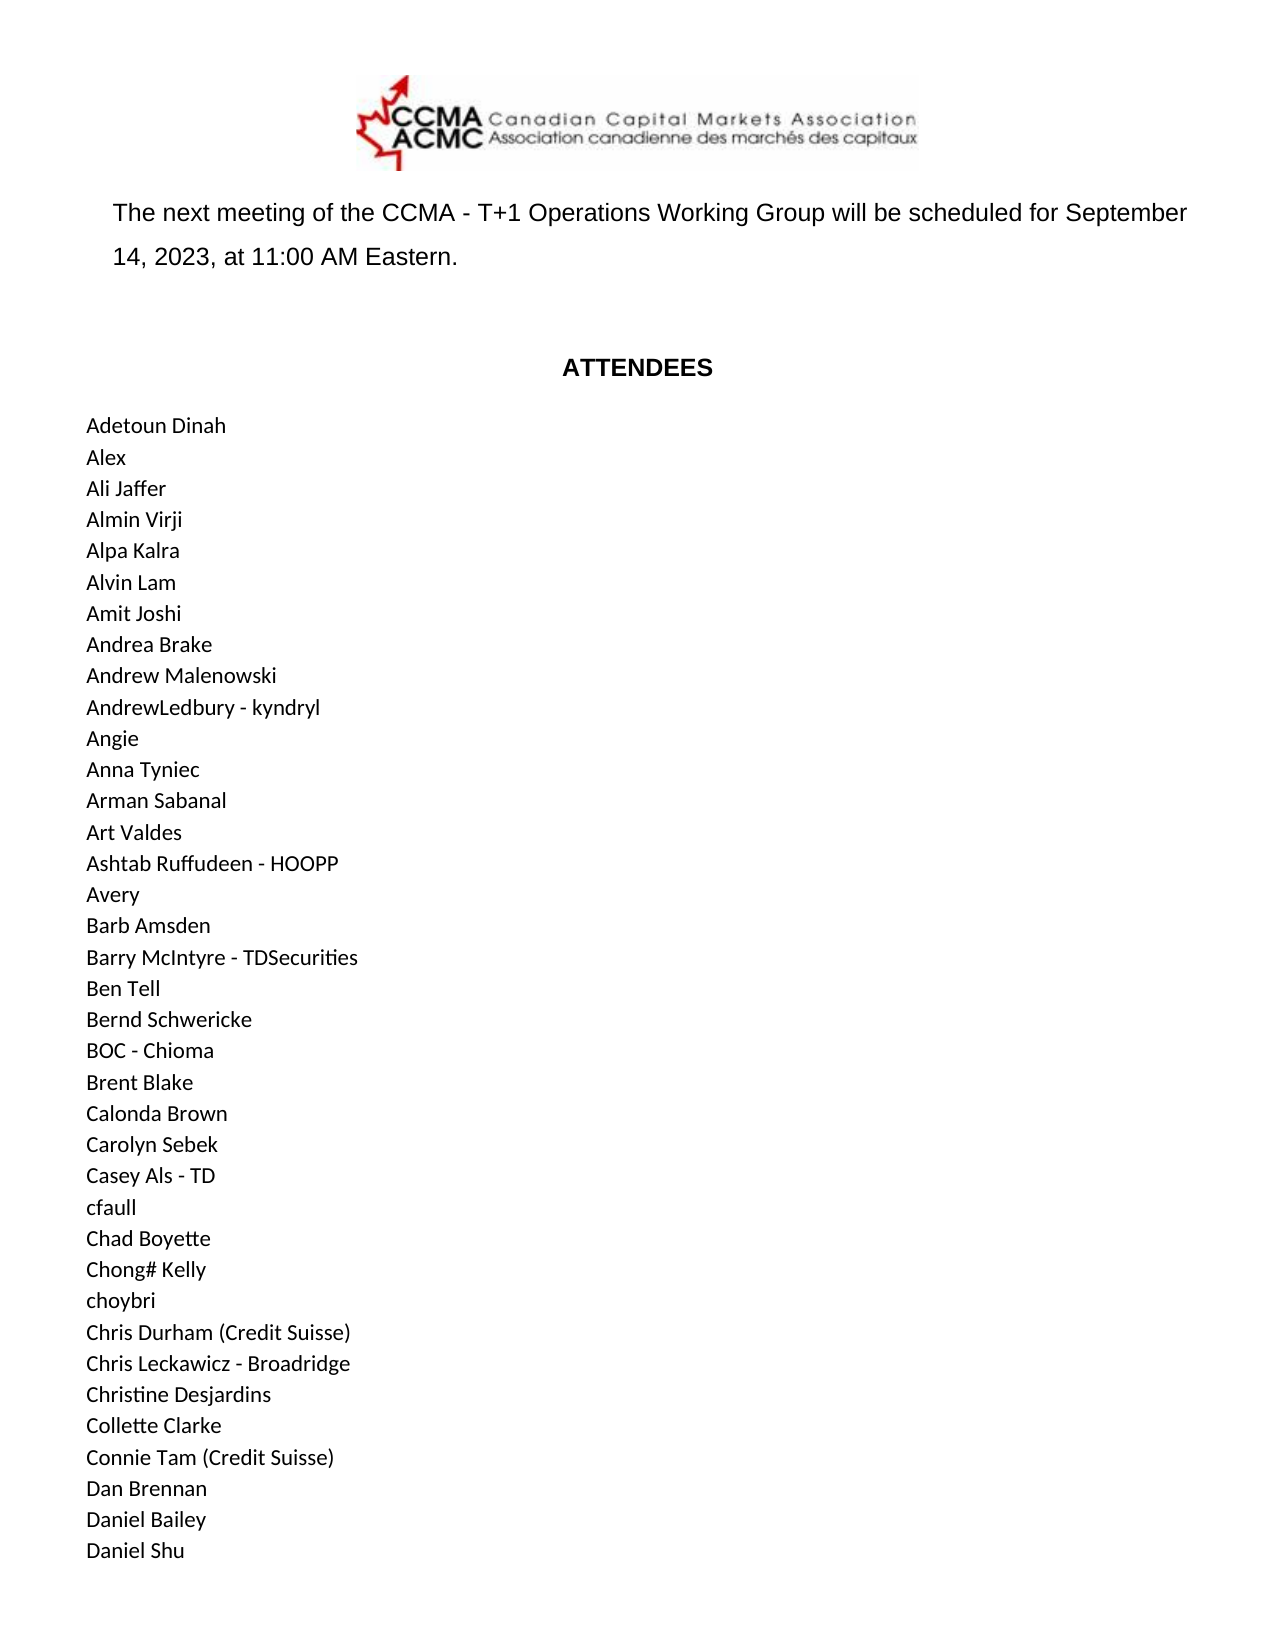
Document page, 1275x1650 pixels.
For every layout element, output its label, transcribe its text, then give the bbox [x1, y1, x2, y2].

table_cell Amit Joshi [75, 596, 875, 627]
table_cell Daniel Bailey [75, 1502, 875, 1533]
table_cell Barb Amsden [75, 908, 875, 939]
table_cell Bernd Schwericke [75, 1002, 875, 1033]
table_header Adetoun Dinah [75, 408, 875, 439]
table_cell Arman Sabanal [75, 783, 875, 814]
table_cell Chris Durham (Credit Suisse) [75, 1315, 875, 1346]
table_cell Avery [75, 877, 875, 908]
table_cell cfaull [75, 1190, 875, 1221]
table_cell Almin Virji [75, 502, 875, 533]
table_cell Daniel Shu [75, 1533, 875, 1564]
table_cell Andrea Brake [75, 627, 875, 658]
table_cell Chris Leckawicz - Broadridge [75, 1346, 875, 1377]
table_cell Dan Brennan [75, 1471, 875, 1502]
table_cell Alex [75, 440, 875, 471]
picture [356, 75, 919, 171]
table_cell Alvin Lam [75, 565, 875, 596]
table_cell Ali Jaffer [75, 471, 875, 502]
table_cell AndrewLedbury - kyndryl [75, 690, 875, 721]
table_cell Chong# Kelly [75, 1252, 875, 1283]
table_cell Angie [75, 721, 875, 752]
table_cell Art Valdes [75, 815, 875, 846]
table_cell choybri [75, 1283, 875, 1314]
table_cell Anna Tyniec [75, 752, 875, 783]
table_cell Alpa Kalra [75, 533, 875, 564]
table_cell Christine Desjardins [75, 1377, 875, 1408]
table_cell Chad Boyette [75, 1221, 875, 1252]
text ATTENDEES [75, 353, 1200, 381]
table_cell Ben Tell [75, 971, 875, 1002]
table_cell Andrew Malenowski [75, 658, 875, 689]
table_cell Carolyn Sebek [75, 1127, 875, 1158]
table_cell Ashtab Ruffudeen - HOOPP [75, 846, 875, 877]
table_cell Barry McIntyre - TDSecurities [75, 940, 875, 971]
table_cell Calonda Brown [75, 1096, 875, 1127]
table_cell BOC - Chioma [75, 1033, 875, 1064]
table_cell Brent Blake [75, 1065, 875, 1096]
table_cell Collette Clarke [75, 1408, 875, 1439]
text The next meeting of the CCMA - T+1 Operations Working Group will be scheduled for September 14, 2023, at 11:00 AM Eastern. [112, 198, 1200, 270]
table_cell Casey Als - TD [75, 1158, 875, 1189]
table_cell Connie Tam (Credit Suisse) [75, 1440, 875, 1471]
